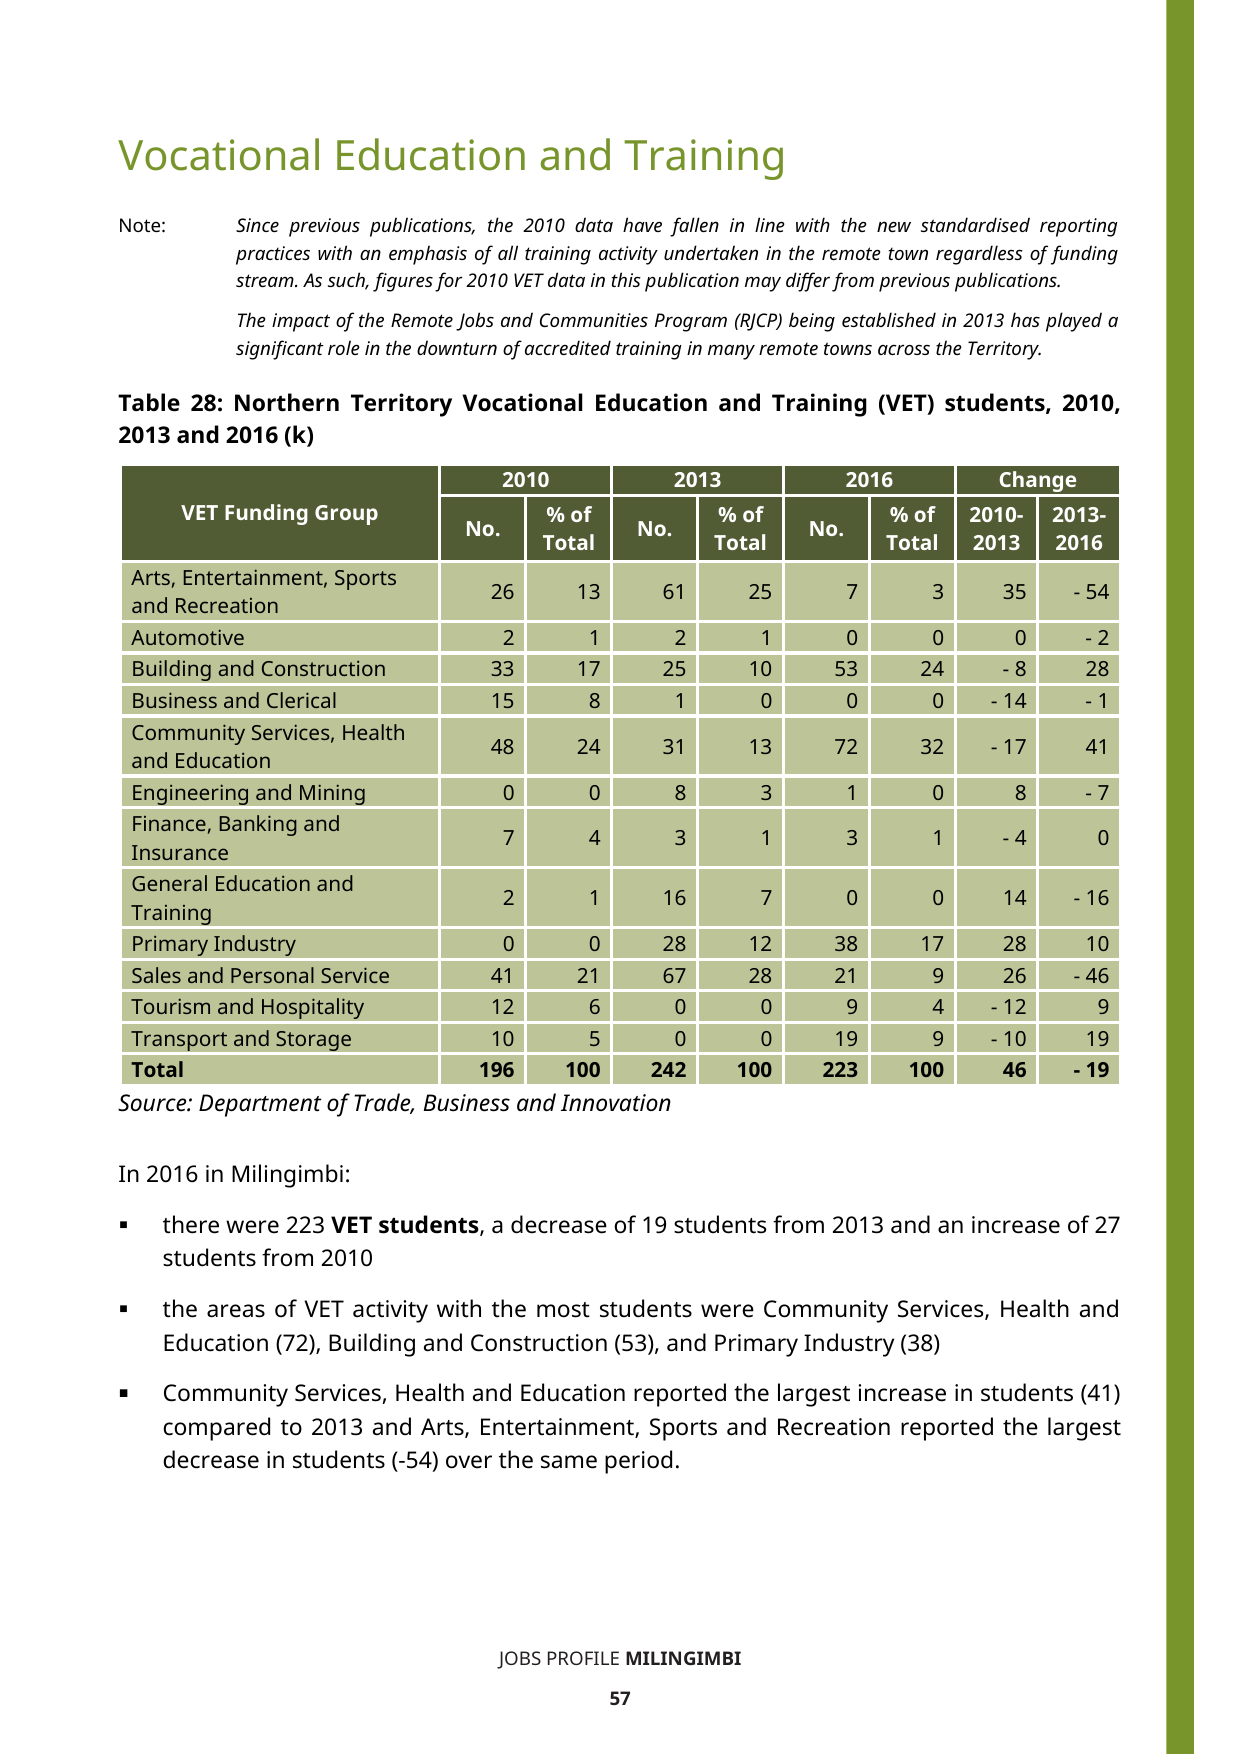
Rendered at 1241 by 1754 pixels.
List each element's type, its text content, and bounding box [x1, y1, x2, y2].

subtitle Vocational Education and Training [118, 126, 1122, 183]
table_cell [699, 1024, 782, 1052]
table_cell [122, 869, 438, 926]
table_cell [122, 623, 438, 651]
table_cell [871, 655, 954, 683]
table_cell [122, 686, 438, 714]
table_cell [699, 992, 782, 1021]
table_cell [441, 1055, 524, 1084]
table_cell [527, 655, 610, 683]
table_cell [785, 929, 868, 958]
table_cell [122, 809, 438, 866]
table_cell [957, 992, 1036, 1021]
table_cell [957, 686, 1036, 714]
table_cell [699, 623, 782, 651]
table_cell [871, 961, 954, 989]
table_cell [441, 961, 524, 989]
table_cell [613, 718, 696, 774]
text Community Services, Health and Education reported the largest increase in students (41) compared to 2013 and Arts, Entertainment, Sports and Recreation reported the largest decrease in students (-54) over the same period. [118, 1377, 1122, 1476]
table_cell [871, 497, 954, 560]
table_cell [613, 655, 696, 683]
text The impact of the Remote Jobs and Communities Program (RJCP) being established in 2013 has played a significant role in the downturn of accredited training in many remote towns across the Territory. [236, 307, 1122, 360]
text there were 223 VET students, a decrease of 19 students from 2013 and an increase of 27 students from 2010 [118, 1209, 1122, 1274]
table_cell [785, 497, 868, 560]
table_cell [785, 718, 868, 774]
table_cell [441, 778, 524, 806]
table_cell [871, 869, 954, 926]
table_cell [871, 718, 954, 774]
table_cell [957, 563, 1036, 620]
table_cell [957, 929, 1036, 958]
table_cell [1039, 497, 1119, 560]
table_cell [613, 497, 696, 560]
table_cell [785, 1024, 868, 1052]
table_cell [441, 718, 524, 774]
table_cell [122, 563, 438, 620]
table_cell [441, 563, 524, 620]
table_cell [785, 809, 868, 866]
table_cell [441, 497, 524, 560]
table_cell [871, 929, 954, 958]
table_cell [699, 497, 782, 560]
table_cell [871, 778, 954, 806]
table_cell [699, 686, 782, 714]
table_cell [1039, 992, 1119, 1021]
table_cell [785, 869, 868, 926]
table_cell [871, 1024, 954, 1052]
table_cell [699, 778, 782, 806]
text the areas of VET activity with the most students were Community Services, Health and Education (72), Building and Construction (53), and Primary Industry (38) [118, 1293, 1122, 1358]
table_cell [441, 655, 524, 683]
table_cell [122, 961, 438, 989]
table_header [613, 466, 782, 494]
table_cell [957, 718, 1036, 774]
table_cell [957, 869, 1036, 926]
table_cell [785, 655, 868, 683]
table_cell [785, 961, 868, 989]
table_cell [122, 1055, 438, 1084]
text Note: Since previous publications, the 2010 data have fallen in line with the new standardised reporting practices with an emphasis of all training activity undertaken in the remote town regardless of funding stream. As such, figures for 2010 VET data in this publication may differ from previous publications. [118, 212, 1122, 293]
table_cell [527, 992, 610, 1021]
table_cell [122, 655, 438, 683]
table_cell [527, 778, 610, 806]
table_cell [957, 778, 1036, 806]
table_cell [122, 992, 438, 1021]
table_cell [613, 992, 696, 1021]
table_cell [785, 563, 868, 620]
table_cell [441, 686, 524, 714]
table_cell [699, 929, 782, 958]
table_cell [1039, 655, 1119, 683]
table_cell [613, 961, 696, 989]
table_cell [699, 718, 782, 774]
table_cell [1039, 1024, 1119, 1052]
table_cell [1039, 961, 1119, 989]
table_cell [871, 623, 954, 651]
text Table 28: Northern Territory Vocational Education and Training (VET) students, 2010, 2013 and 2016 (k) [118, 387, 1122, 450]
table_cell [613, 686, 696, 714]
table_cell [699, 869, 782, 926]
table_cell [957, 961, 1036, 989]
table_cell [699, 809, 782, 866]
text In 2016 in Milingimbi: [118, 1158, 1122, 1189]
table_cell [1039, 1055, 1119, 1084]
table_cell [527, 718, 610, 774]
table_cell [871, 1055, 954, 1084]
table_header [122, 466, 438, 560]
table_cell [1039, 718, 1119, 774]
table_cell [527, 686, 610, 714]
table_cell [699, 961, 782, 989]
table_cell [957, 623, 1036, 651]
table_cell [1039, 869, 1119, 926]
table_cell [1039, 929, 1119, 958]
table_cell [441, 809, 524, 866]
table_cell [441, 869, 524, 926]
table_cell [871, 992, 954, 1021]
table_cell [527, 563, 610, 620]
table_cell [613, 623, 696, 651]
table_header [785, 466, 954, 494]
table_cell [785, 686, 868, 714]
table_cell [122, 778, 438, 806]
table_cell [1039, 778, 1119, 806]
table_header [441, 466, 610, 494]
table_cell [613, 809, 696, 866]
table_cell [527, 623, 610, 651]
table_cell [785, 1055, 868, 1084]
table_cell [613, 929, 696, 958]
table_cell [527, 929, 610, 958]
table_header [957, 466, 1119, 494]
text Source: Department of Trade, Business and Innovation [118, 1087, 1122, 1118]
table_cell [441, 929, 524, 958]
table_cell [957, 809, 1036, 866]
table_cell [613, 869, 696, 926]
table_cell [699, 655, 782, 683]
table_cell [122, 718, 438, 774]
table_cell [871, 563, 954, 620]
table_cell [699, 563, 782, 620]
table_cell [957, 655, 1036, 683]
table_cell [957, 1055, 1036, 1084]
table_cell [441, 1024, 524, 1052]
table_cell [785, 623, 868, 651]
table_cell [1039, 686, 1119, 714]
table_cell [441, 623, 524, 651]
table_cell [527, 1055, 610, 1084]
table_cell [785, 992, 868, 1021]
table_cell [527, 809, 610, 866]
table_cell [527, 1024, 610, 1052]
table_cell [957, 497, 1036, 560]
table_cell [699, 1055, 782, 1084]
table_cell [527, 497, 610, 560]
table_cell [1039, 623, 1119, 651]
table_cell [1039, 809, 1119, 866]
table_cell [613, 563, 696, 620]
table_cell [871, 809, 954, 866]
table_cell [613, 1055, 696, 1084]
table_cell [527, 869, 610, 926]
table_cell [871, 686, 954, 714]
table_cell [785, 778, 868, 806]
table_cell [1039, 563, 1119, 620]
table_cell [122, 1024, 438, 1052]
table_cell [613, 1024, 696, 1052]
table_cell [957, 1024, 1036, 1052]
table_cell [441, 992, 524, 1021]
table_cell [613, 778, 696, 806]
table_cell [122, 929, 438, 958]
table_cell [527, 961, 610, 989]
